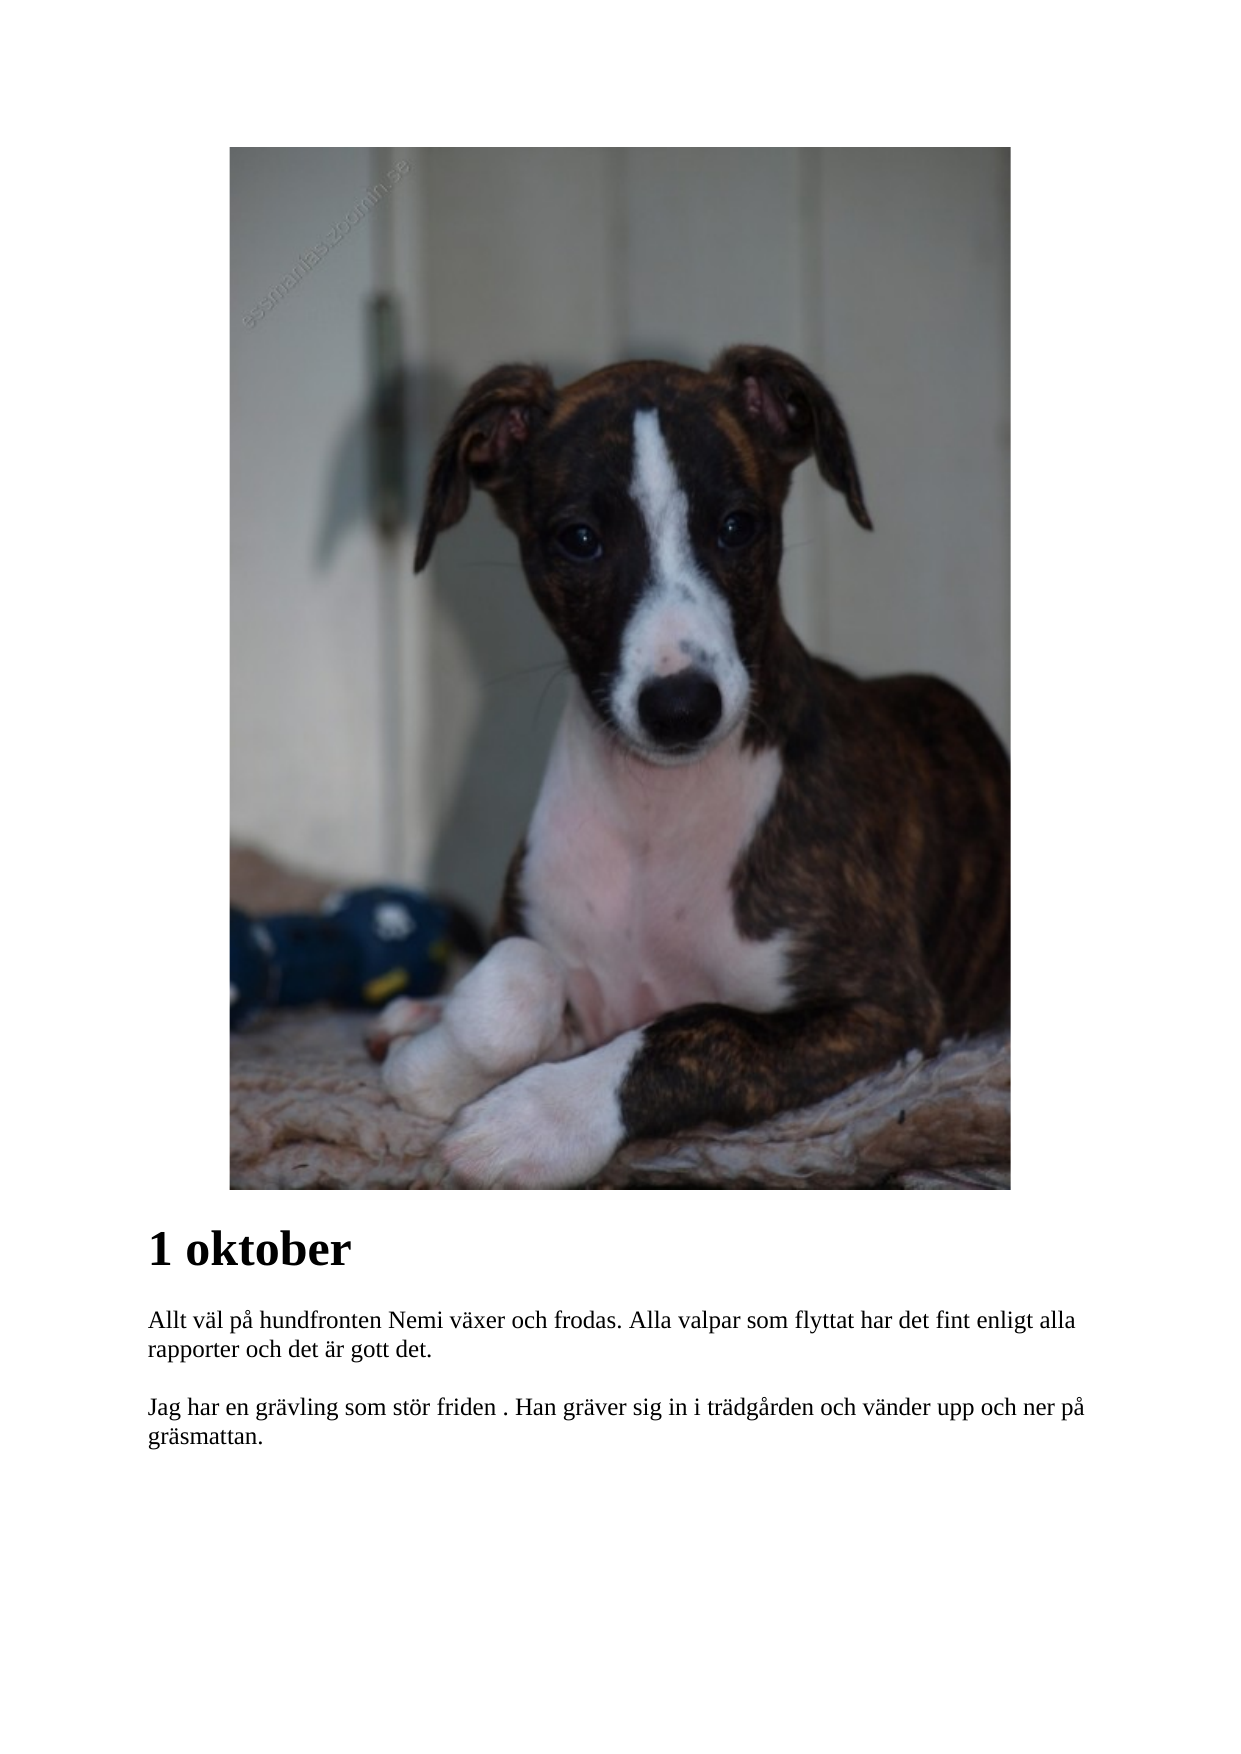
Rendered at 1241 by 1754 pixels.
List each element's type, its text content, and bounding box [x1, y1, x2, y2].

text Jag har en grävling som stör friden . Han gräver sig in i trädgården och vänder upp och ner på gräsmattan. [148, 1392, 1093, 1450]
subtitle 1 oktober [148, 1219, 1093, 1276]
text Allt väl på hundfronten Nemi växer och frodas. Alla valpar som flyttat har det fint enligt alla rapporter och det är gott det. [148, 1306, 1093, 1363]
picture [229, 147, 1011, 1190]
